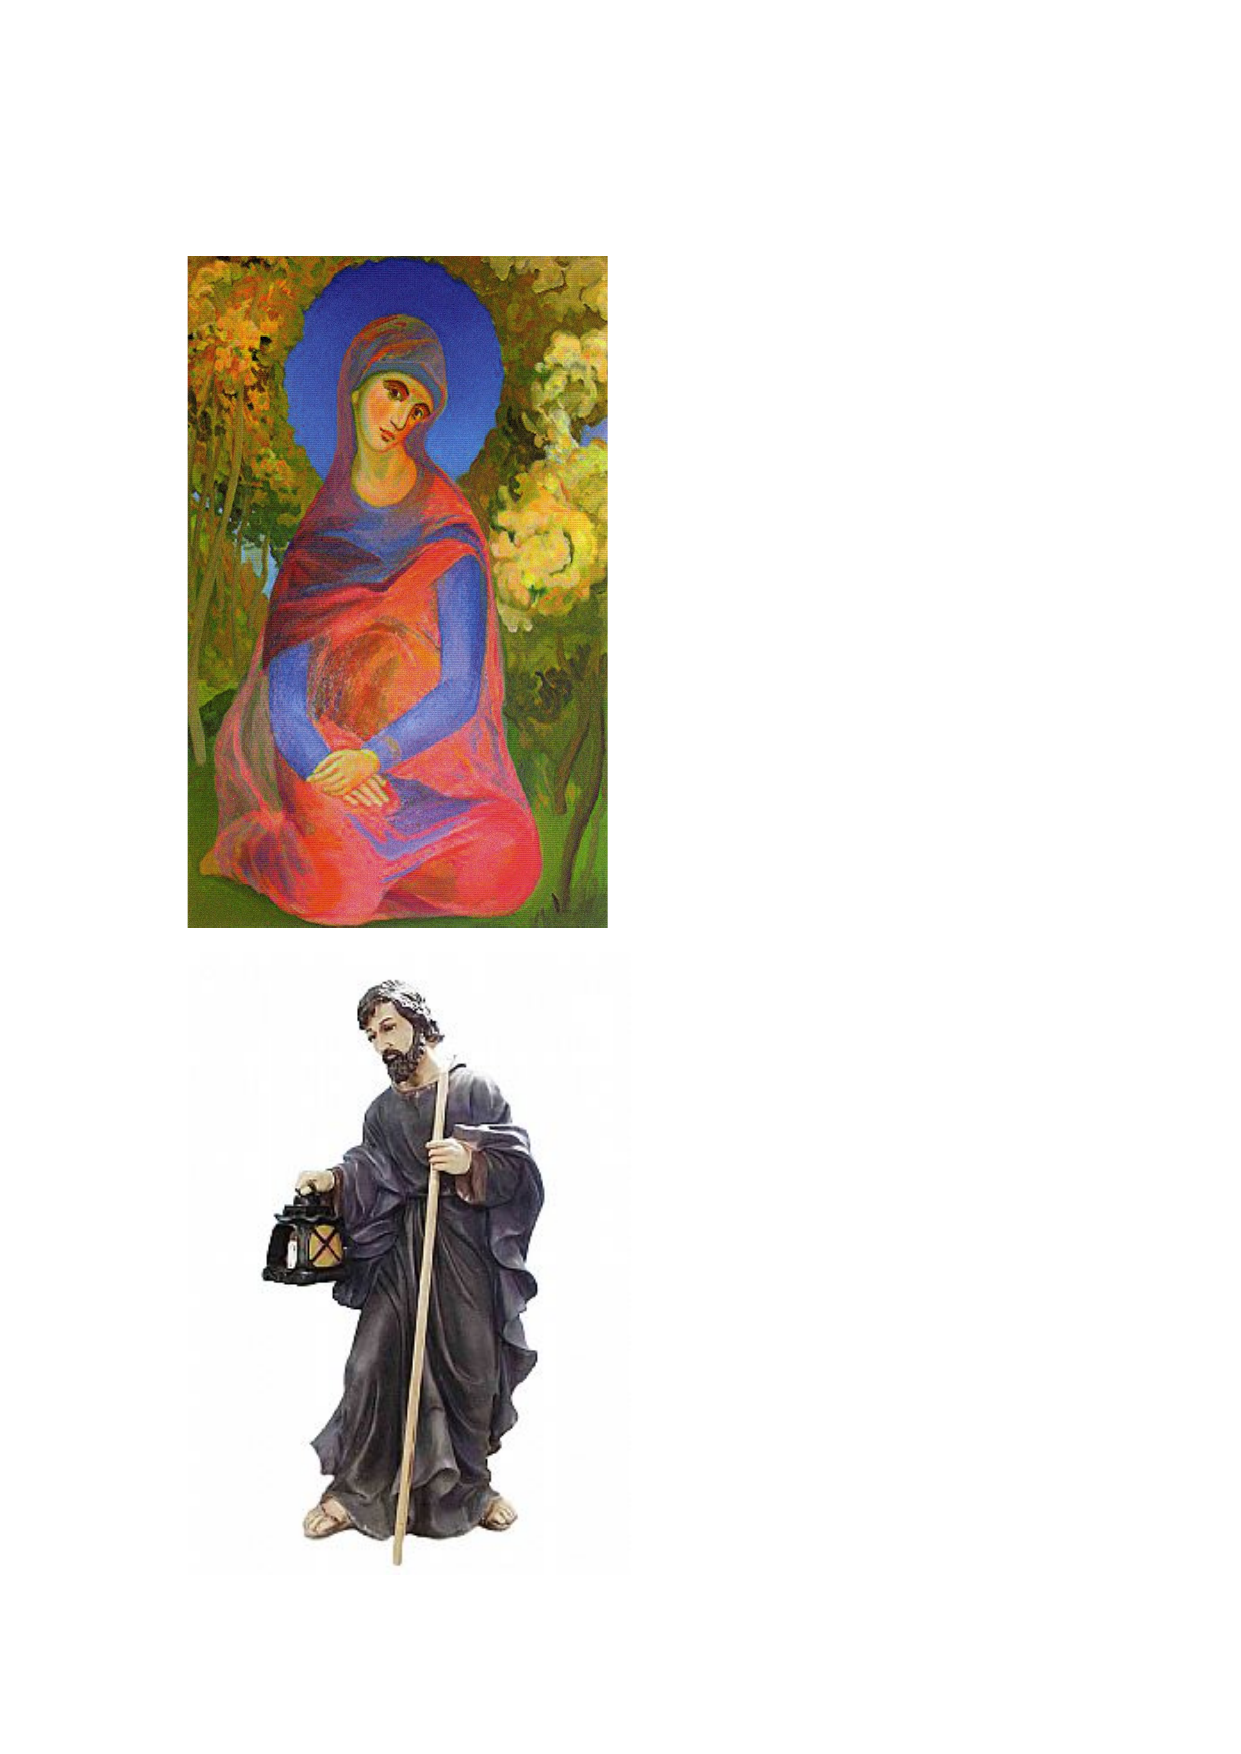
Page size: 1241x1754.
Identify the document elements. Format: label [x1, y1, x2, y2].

picture [187, 256, 608, 928]
picture [187, 952, 632, 1575]
